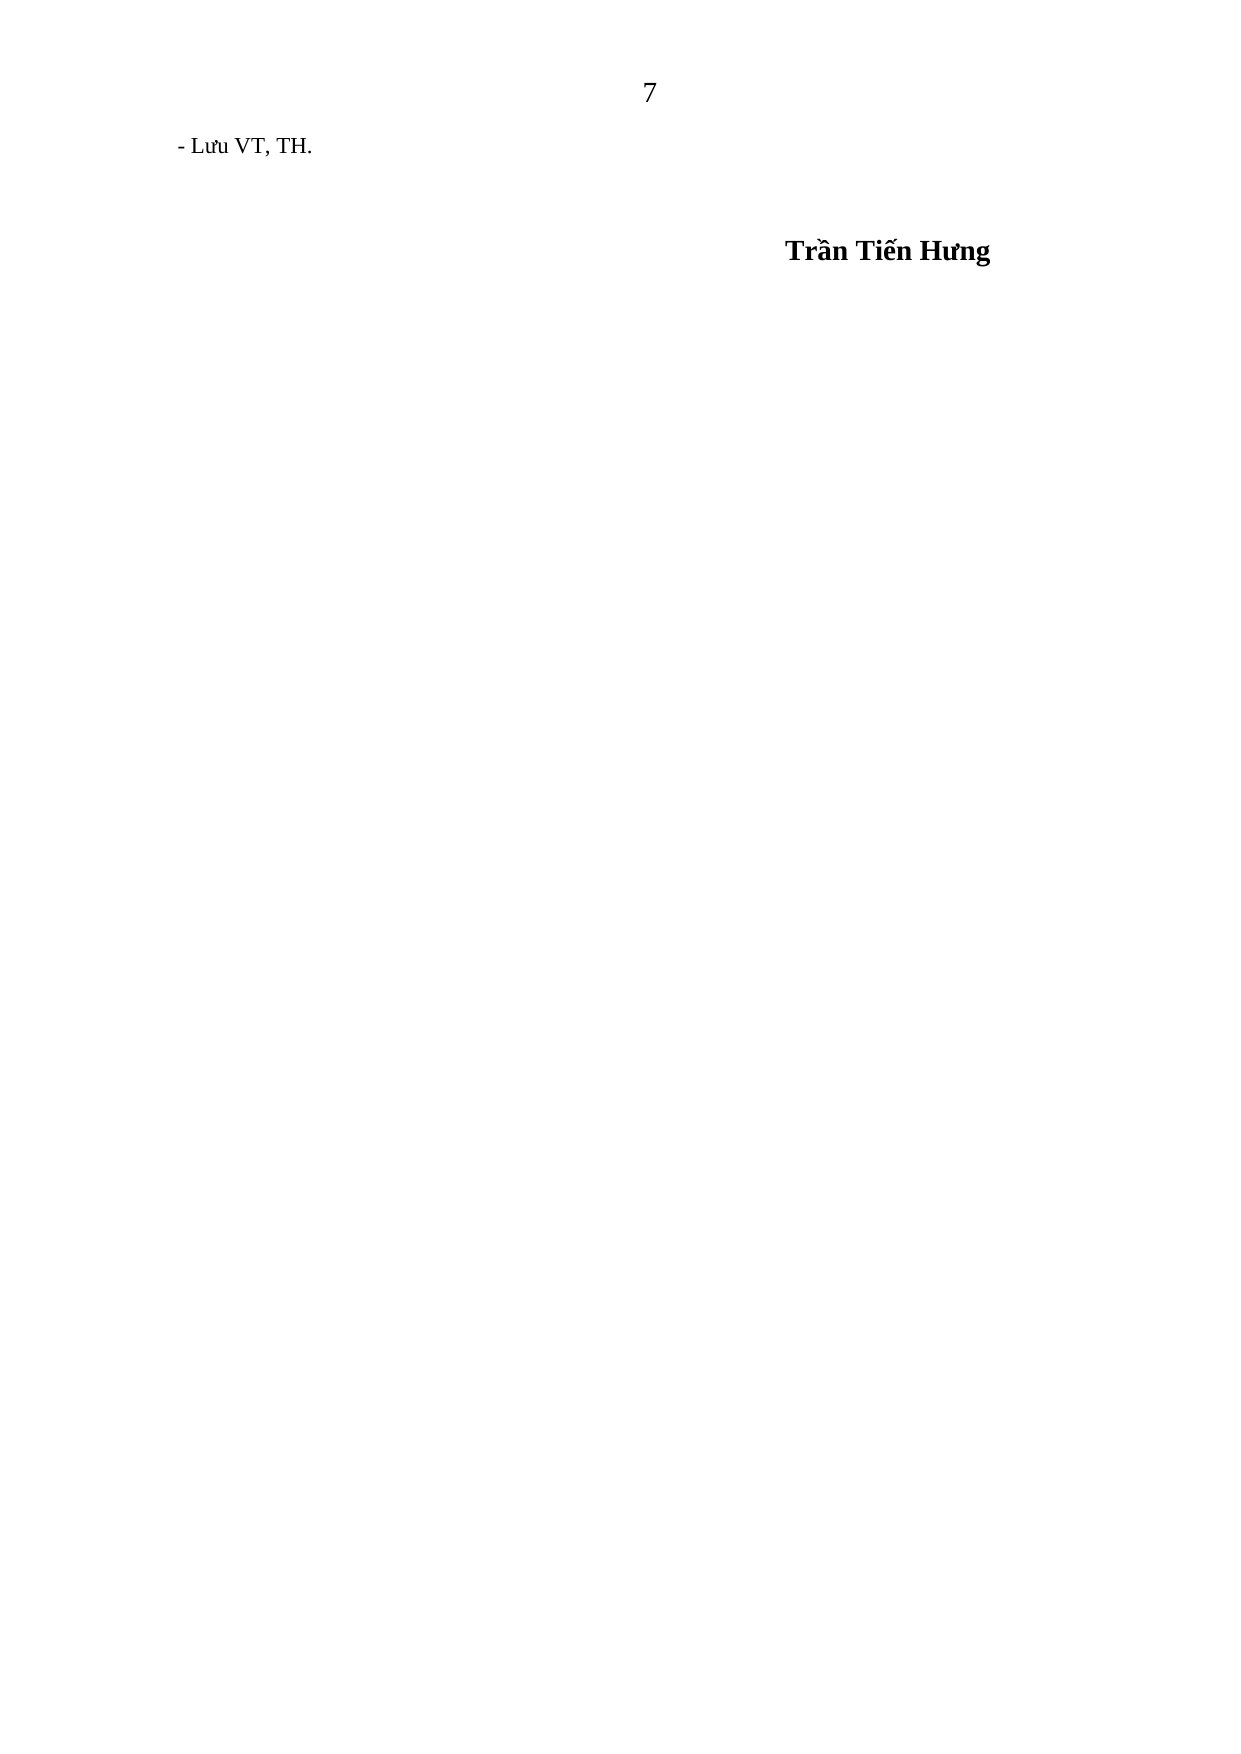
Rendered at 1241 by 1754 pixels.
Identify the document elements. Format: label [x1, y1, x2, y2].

table_header [650, 133, 1104, 267]
table_header [166, 133, 650, 267]
